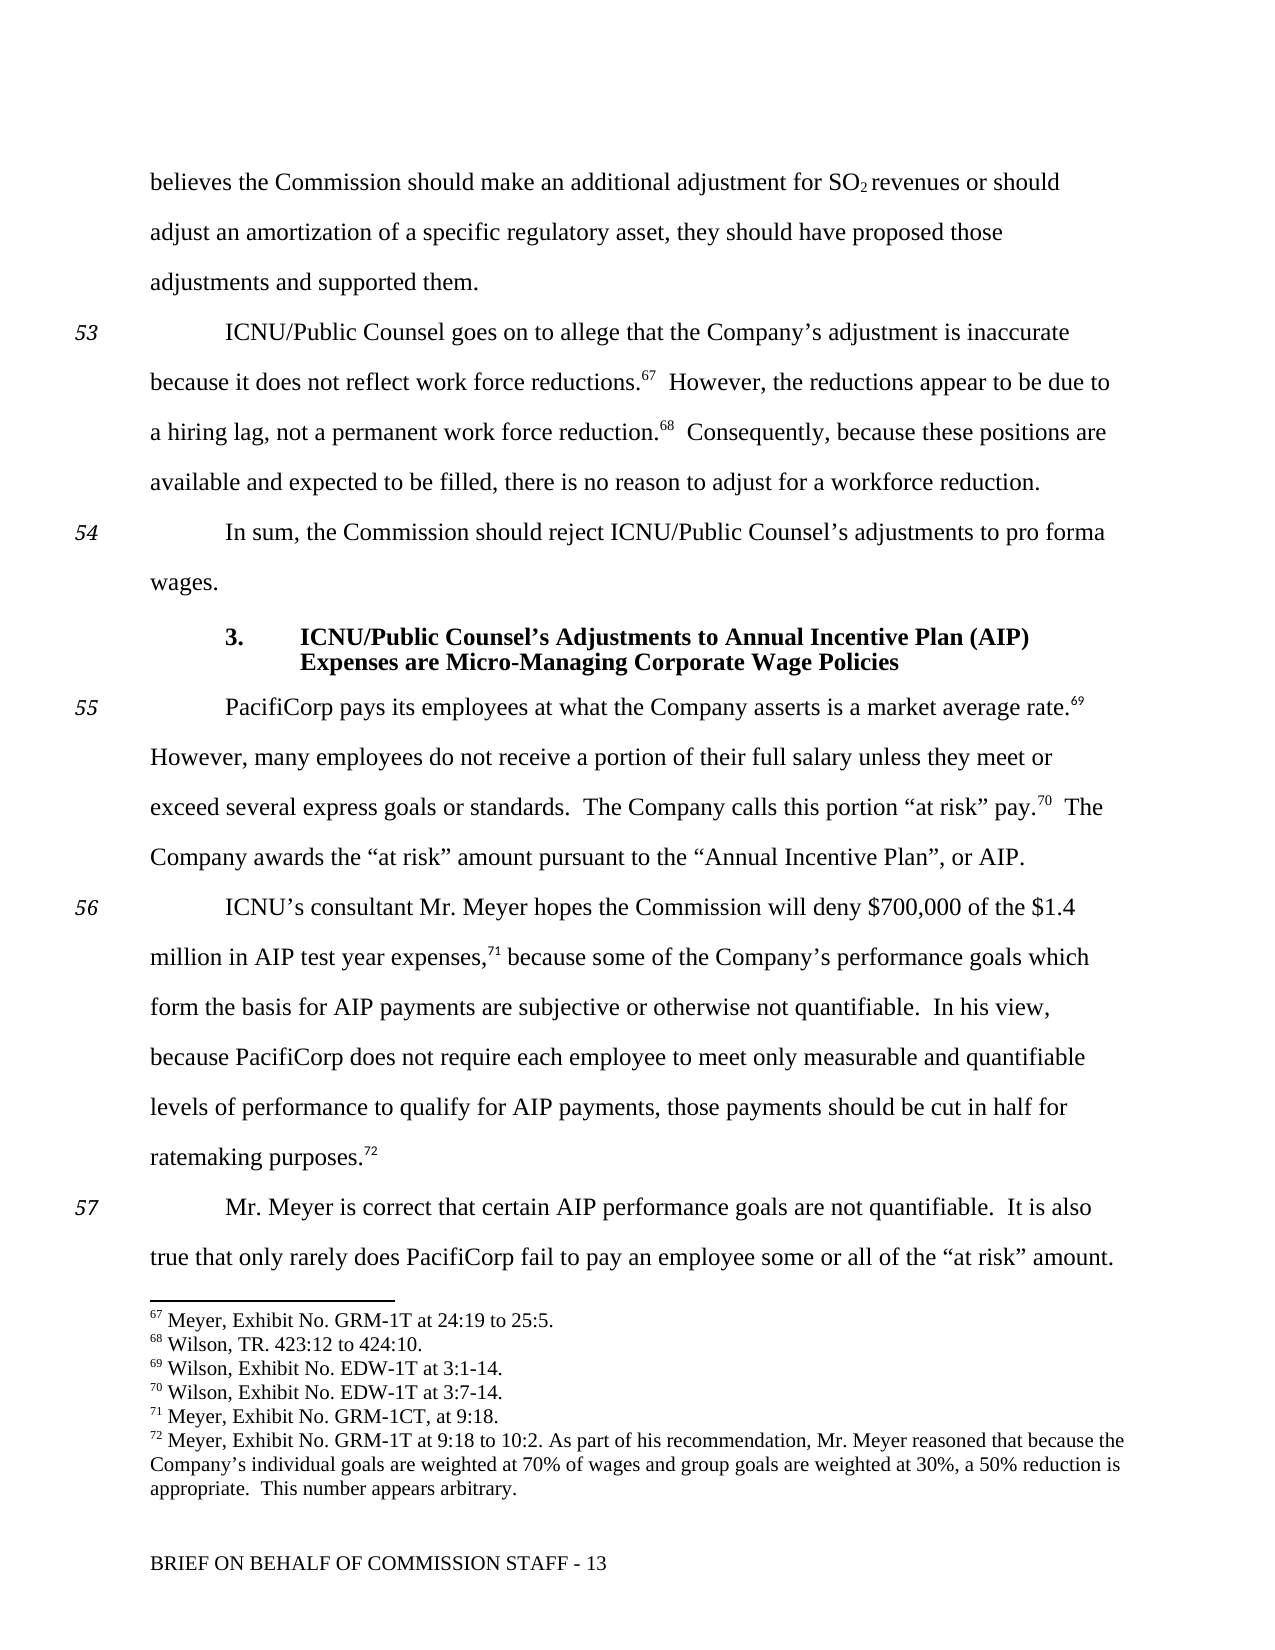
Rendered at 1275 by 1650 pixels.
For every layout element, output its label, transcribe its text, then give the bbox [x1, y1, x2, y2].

text 3. ICNU/Public Counsel’s Adjustments to Annual Incentive Plan (AIP) Expenses are Micro-Managing Corporate Wage Policies [225, 625, 1125, 675]
list In sum, the Commission should reject ICNU/Public Counsel’s adjustments to pro forma wages. [75, 500, 1125, 600]
list PacifiCorp pays its employees at what the Company asserts is a market average rate. However, many employees do not receive a portion of their full salary unless they meet or exceed several express goals or standards. The Company calls this portion “at risk” pay. The Company awards the “at risk” amount pursuant to the “Annual Incentive Plan”, or AIP. [75, 675, 1125, 875]
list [75, 150, 1125, 300]
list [75, 1175, 1125, 1275]
list ICNU’s consultant Mr. Meyer hopes the Commission will deny $700,000 of the $1.4 million in AIP test year expenses, because some of the Company’s performance goals which form the basis for AIP payments are subjective or otherwise not quantifiable. In his view, because PacifiCorp does not require each employee to meet only measurable and quantifiable levels of performance to qualify for AIP payments, those payments should be cut in half for ratemaking purposes. [75, 875, 1125, 1175]
list ICNU/Public Counsel goes on to allege that the Company’s adjustment is inaccurate because it does not reflect work force reductions. However, the reductions appear to be due to a hiring lag, not a permanent work force reduction. Consequently, because these positions are available and expected to be filled, there is no reason to adjust for a workforce reduction. [75, 300, 1125, 500]
